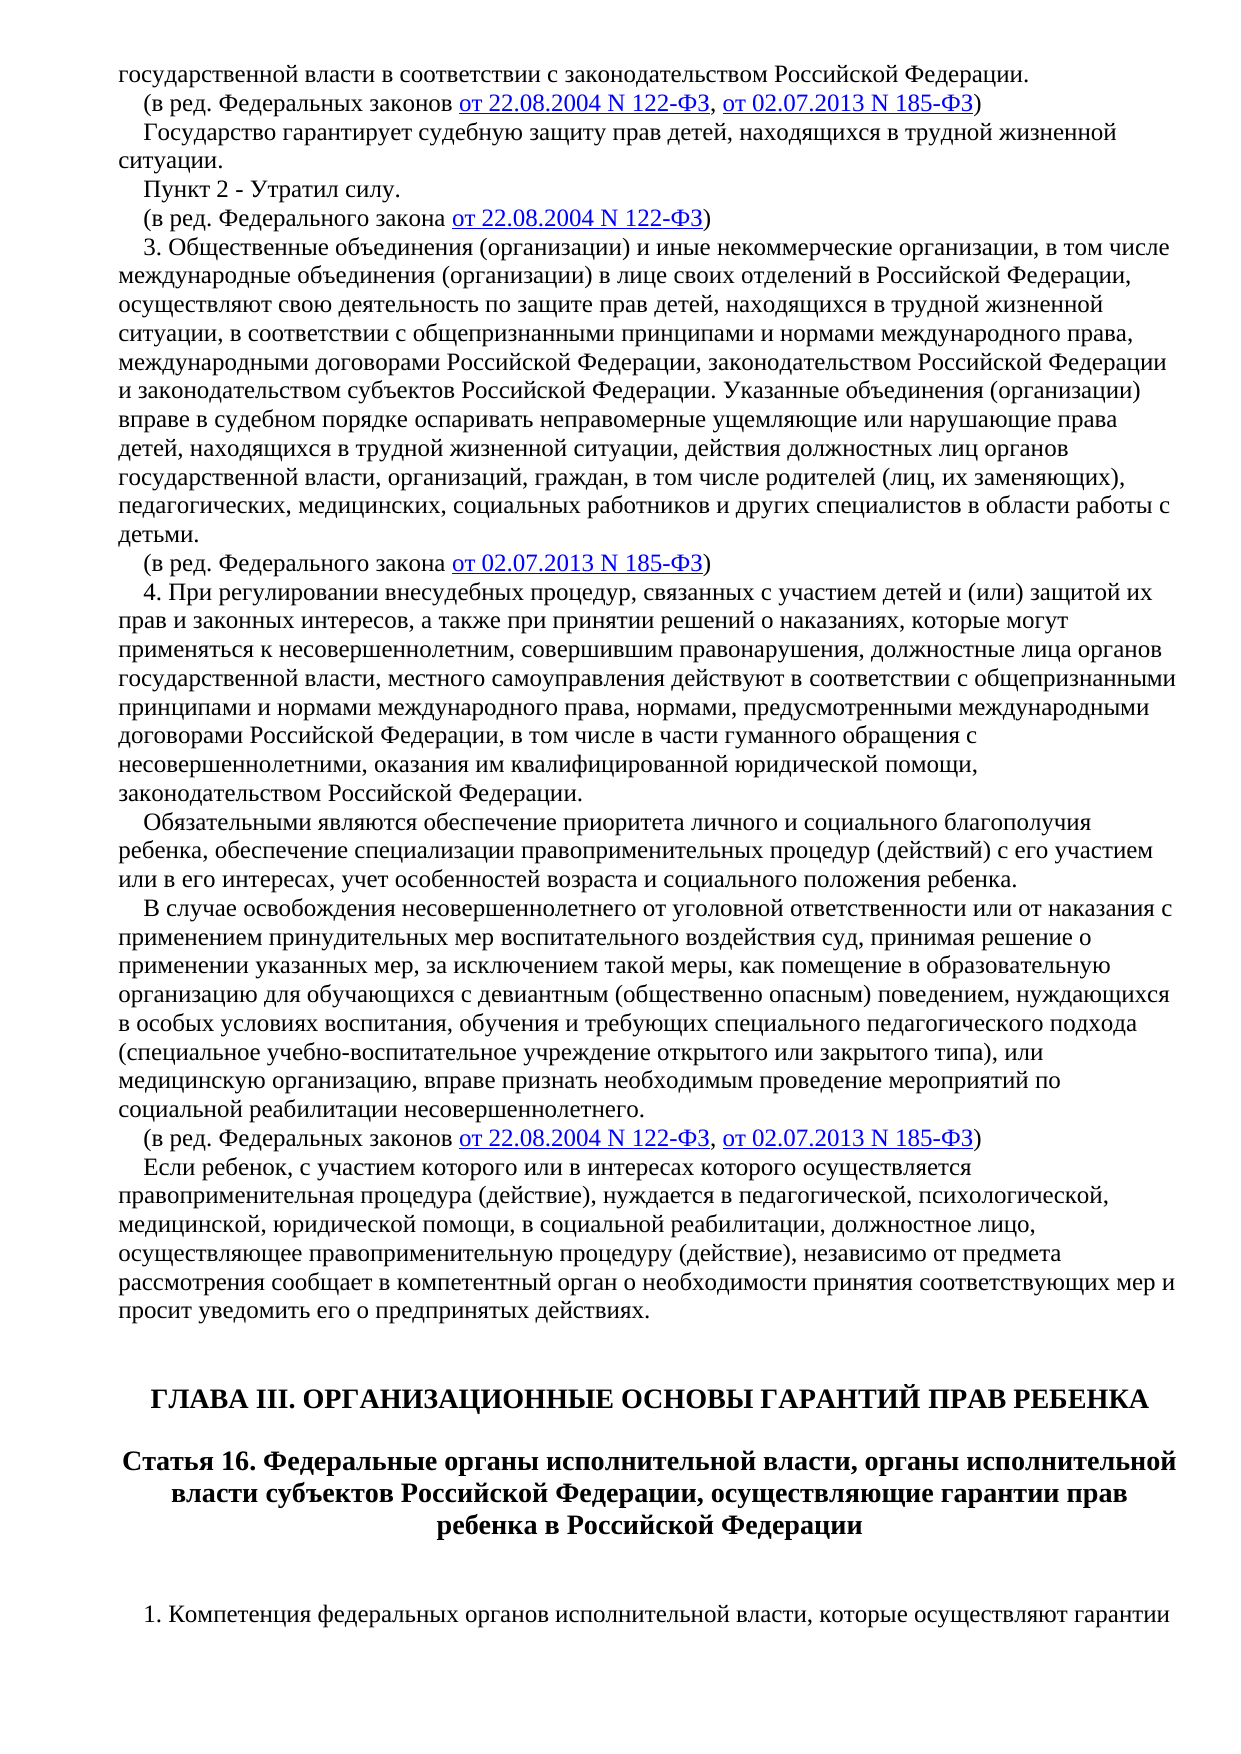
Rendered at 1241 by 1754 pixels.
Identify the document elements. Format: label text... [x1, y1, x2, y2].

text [118, 59, 1181, 1353]
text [118, 1570, 1181, 1627]
text ГЛАВА III. ОРГАНИЗАЦИОННЫЕ ОСНОВЫ ГАРАНТИЙ ПРАВ РЕБЕНКА [118, 1382, 1181, 1414]
text Статья 16. Федеральные органы исполнительной власти, органы исполнительной власти субъектов Российской Федерации, осуществляющие гарантии прав ребенка в Российской Федерации [118, 1444, 1181, 1541]
